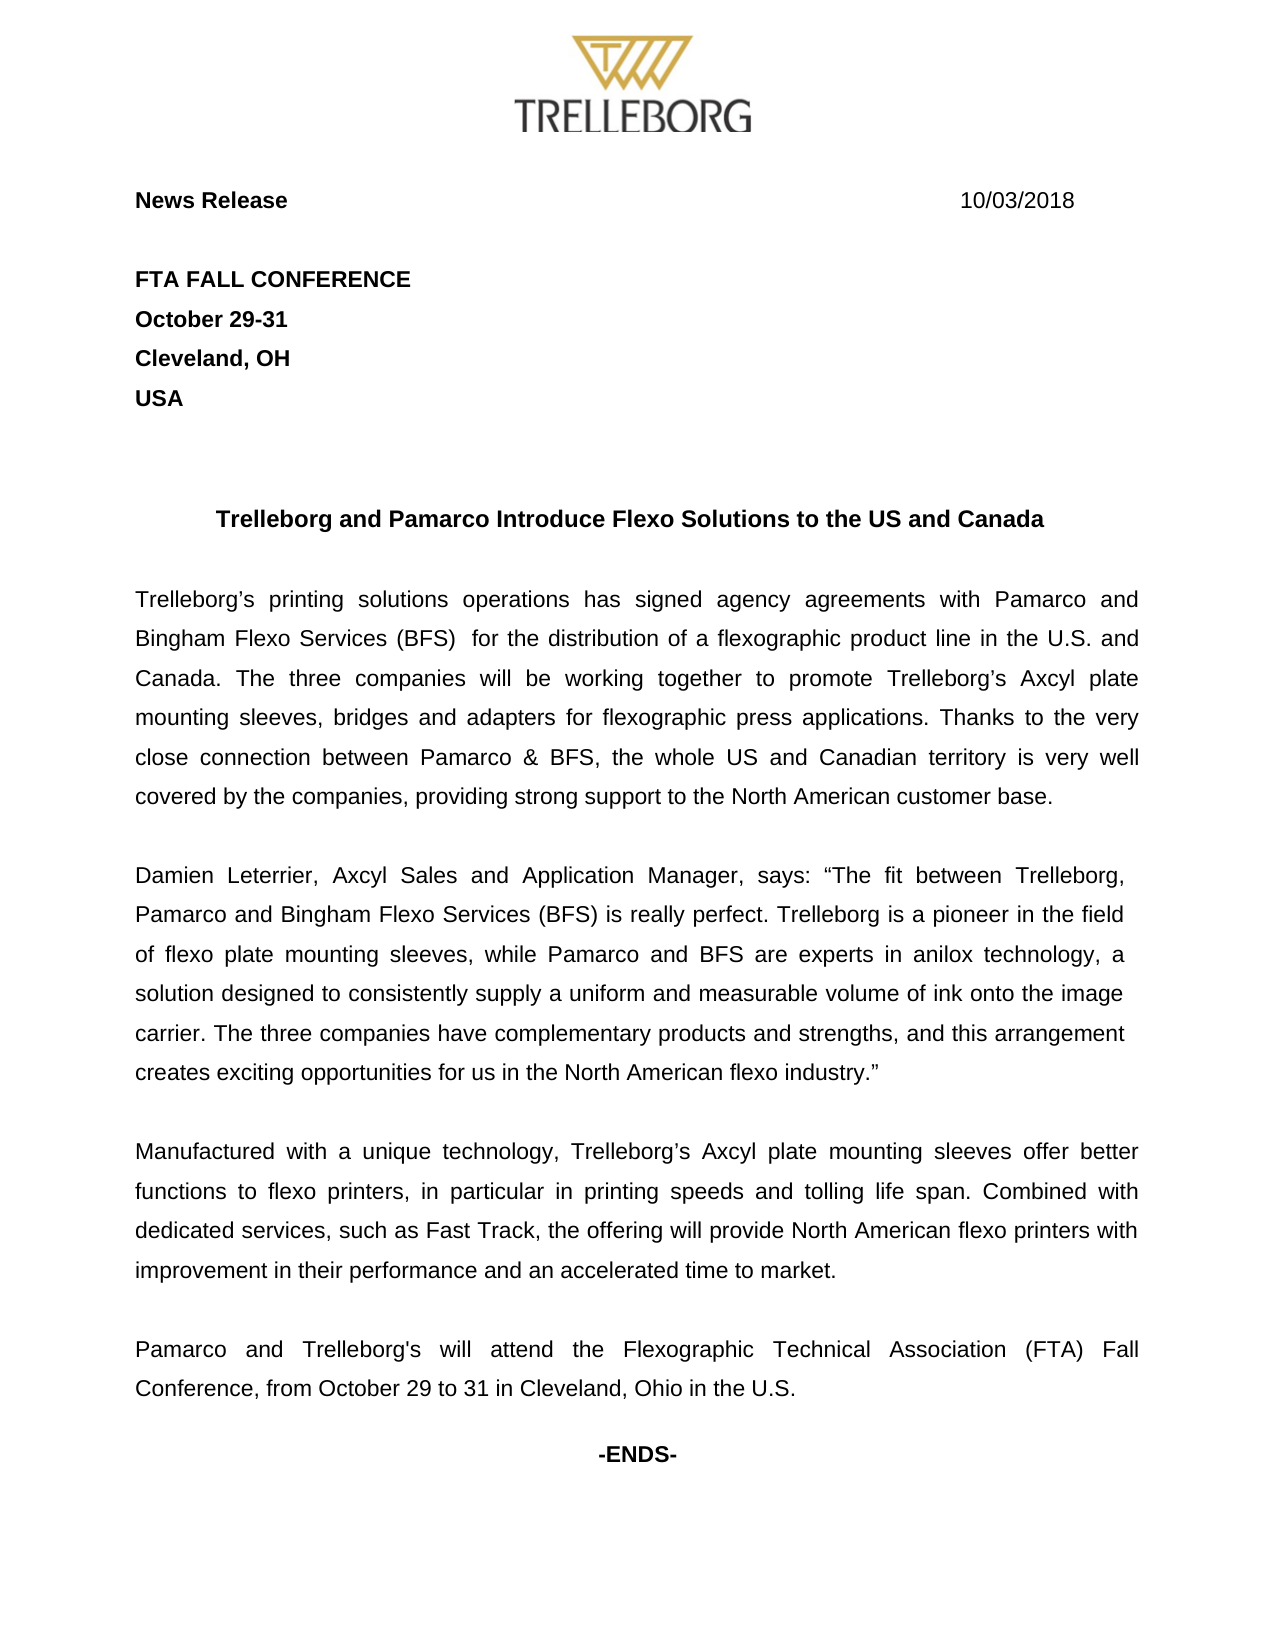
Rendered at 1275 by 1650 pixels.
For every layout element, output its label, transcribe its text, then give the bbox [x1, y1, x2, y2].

picture [514, 34, 752, 131]
text News Release 10/03/2018 [135, 187, 1125, 213]
text Trelleborg’s printing solutions operations has signed agency agreements with Pamarco and Bingham Flexo Services (BFS) for the distribution of a flexographic product line in the U.S. and Canada. The three companies will be working together to promote Trelleborg’s Axcyl plate mounting sleeves, bridges and adapters for flexographic press applications. Thanks to the very close connection between Pamarco & BFS, the whole US and Canadian territory is very well covered by the companies, providing strong support to the North American customer base. [135, 586, 1140, 809]
text Pamarco and Trelleborg's will attend the Flexographic Technical Association (FTA) Fall Conference, from October 29 to 31 in Cleveland, Ohio in the U.S. [135, 1336, 1140, 1402]
text Trelleborg and Pamarco Introduce Flexo Solutions to the US and Canada [135, 505, 1125, 532]
text Cleveland, OH [135, 345, 1125, 371]
text FTA FALL CONFERENCE [135, 266, 1125, 292]
text Manufactured with a unique technology, Trelleborg’s Axcyl plate mounting sleeves offer better functions to flexo printers, in particular in printing speeds and tolling life span. Combined with dedicated services, such as Fast Track, the offering will provide North American flexo printers with improvement in their performance and an accelerated time to market. [135, 1138, 1140, 1283]
text October 29-31 [135, 306, 1125, 332]
text Damien Leterrier, Axcyl Sales and Application Manager, says: “The fit between Trelleborg, Pamarco and Bingham Flexo Services (BFS) is really perfect. Trelleborg is a pioneer in the field of flexo plate mounting sleeves, while Pamarco and BFS are experts in anilox technology, a solution designed to consistently supply a uniform and measurable volume of ink onto the image carrier. The three companies have complementary products and strengths, and this arrangement creates exciting opportunities for us in the North American flexo industry.” [135, 862, 1125, 1086]
text USA [135, 384, 1125, 411]
text -ENDS- [135, 1441, 1140, 1467]
